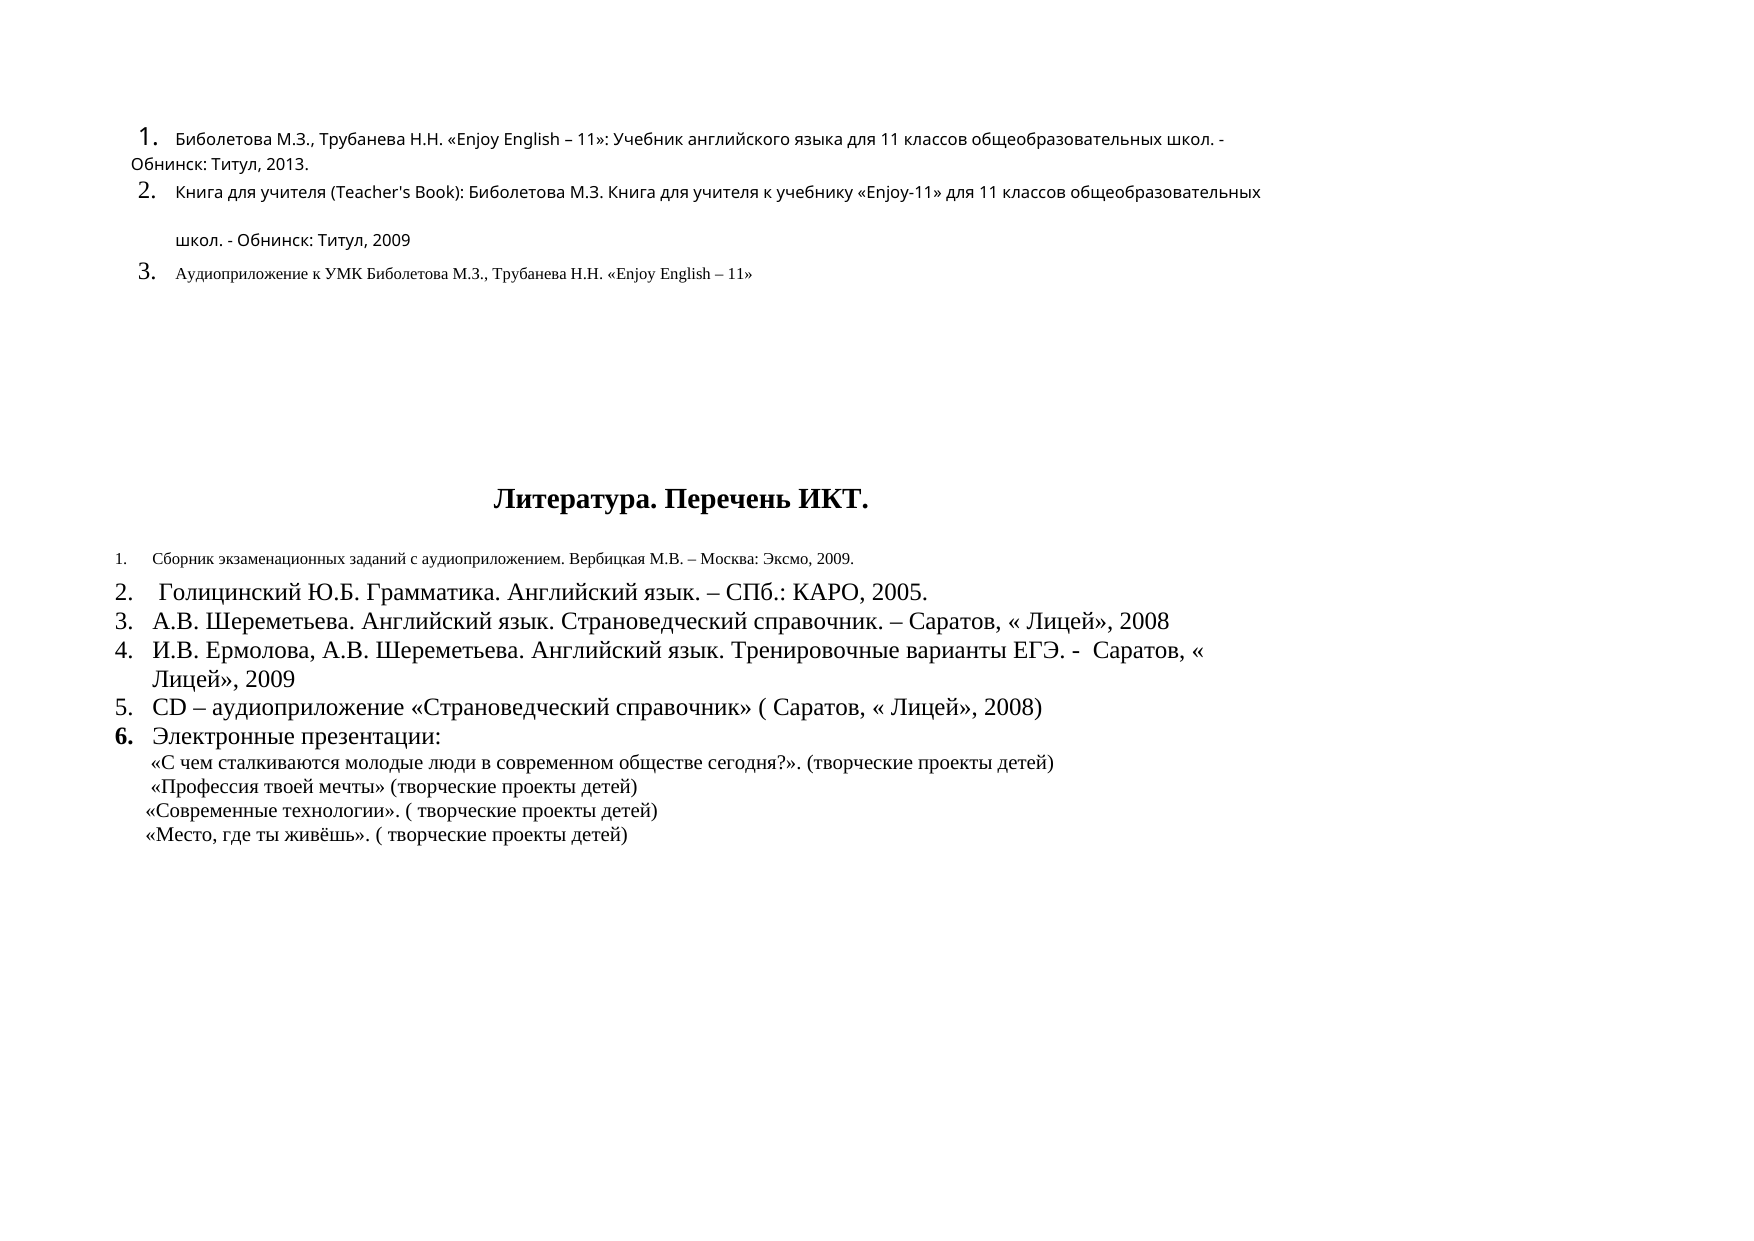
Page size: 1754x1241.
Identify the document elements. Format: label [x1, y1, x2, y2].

table_cell [59, 118, 1303, 894]
